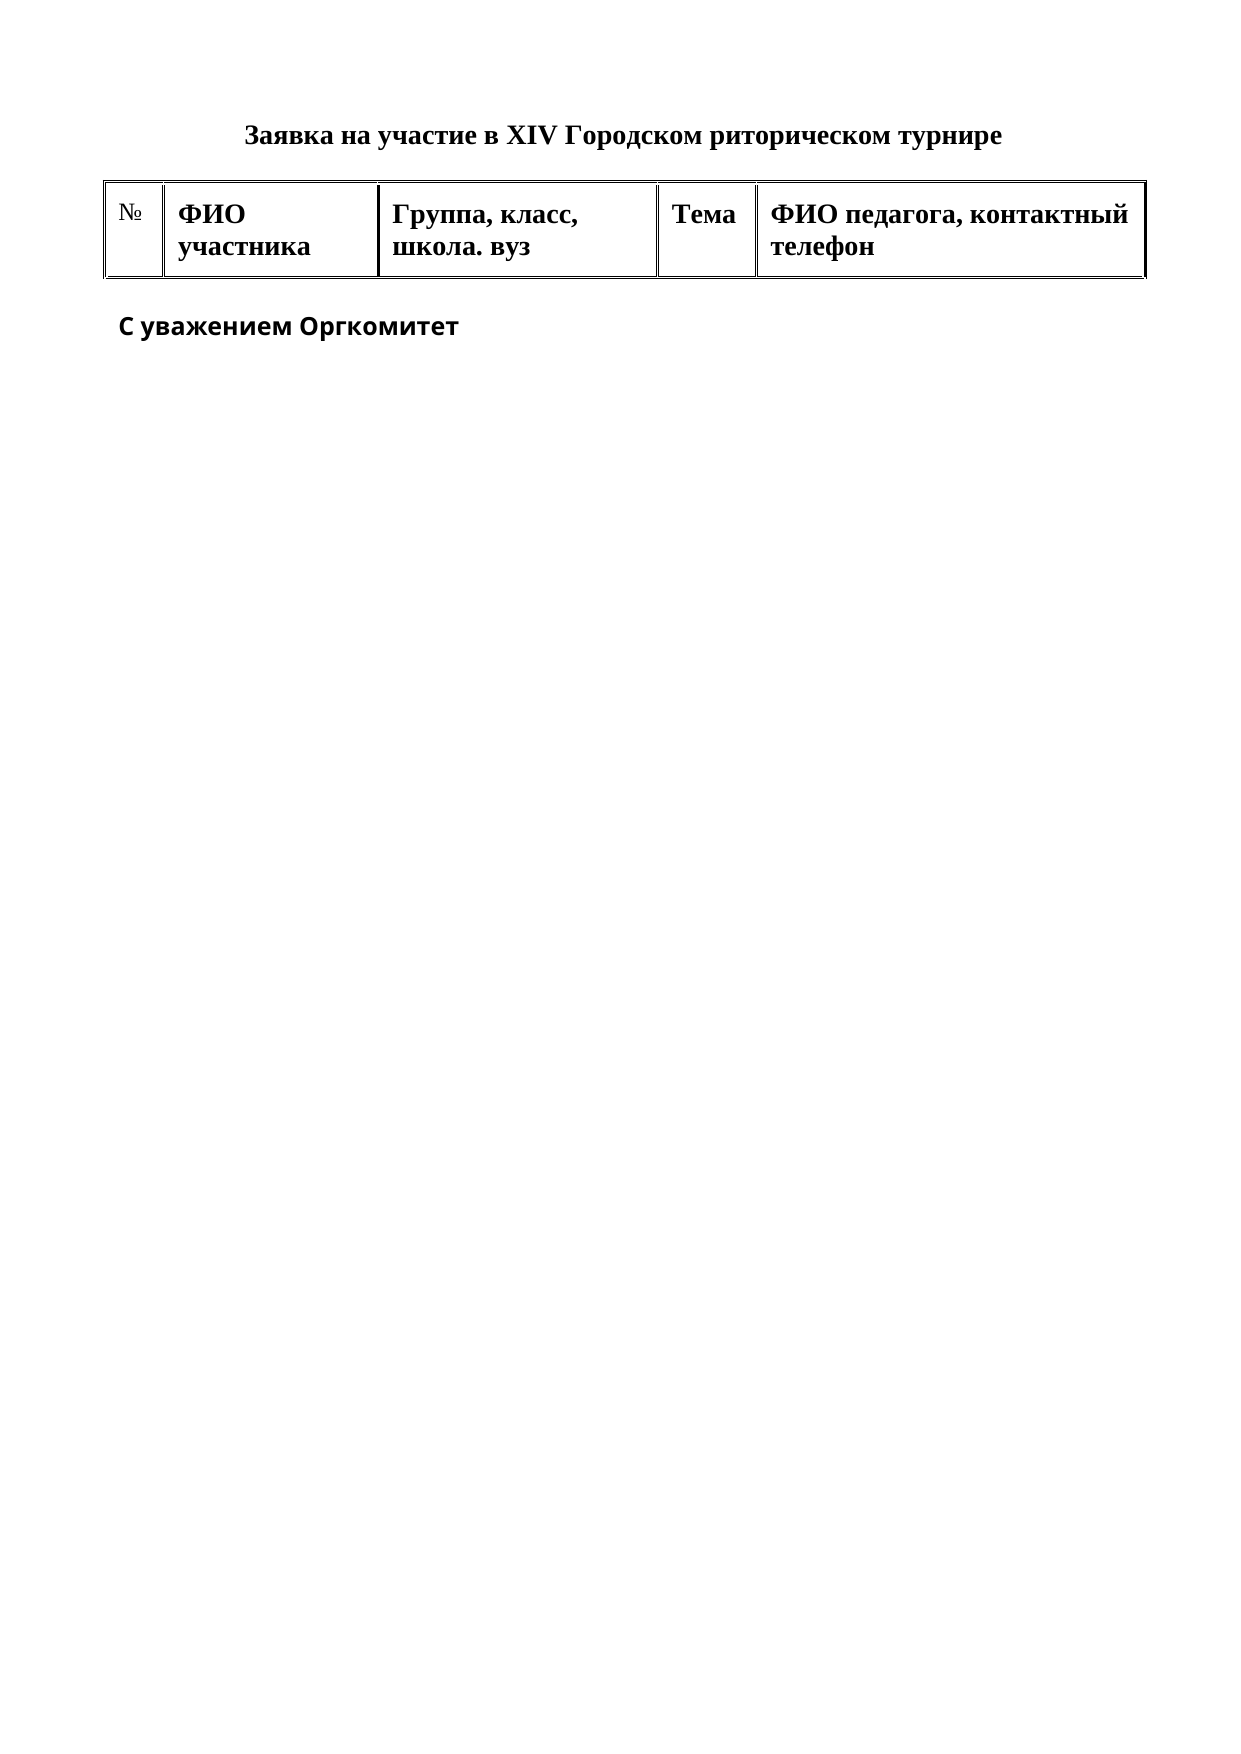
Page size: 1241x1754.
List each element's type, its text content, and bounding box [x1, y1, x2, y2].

table_header Группа, класс, школа. вуз [378, 183, 657, 276]
text Заявка на участие в XIV Городском риторическом турнире [118, 118, 1122, 151]
table_header № [106, 183, 164, 276]
text С уважением Оргкомитет [118, 308, 1122, 342]
table_header ФИО участника [164, 181, 378, 276]
table_header ФИО педагога, контактный телефон [756, 183, 1144, 276]
table_header Тема [658, 183, 756, 276]
